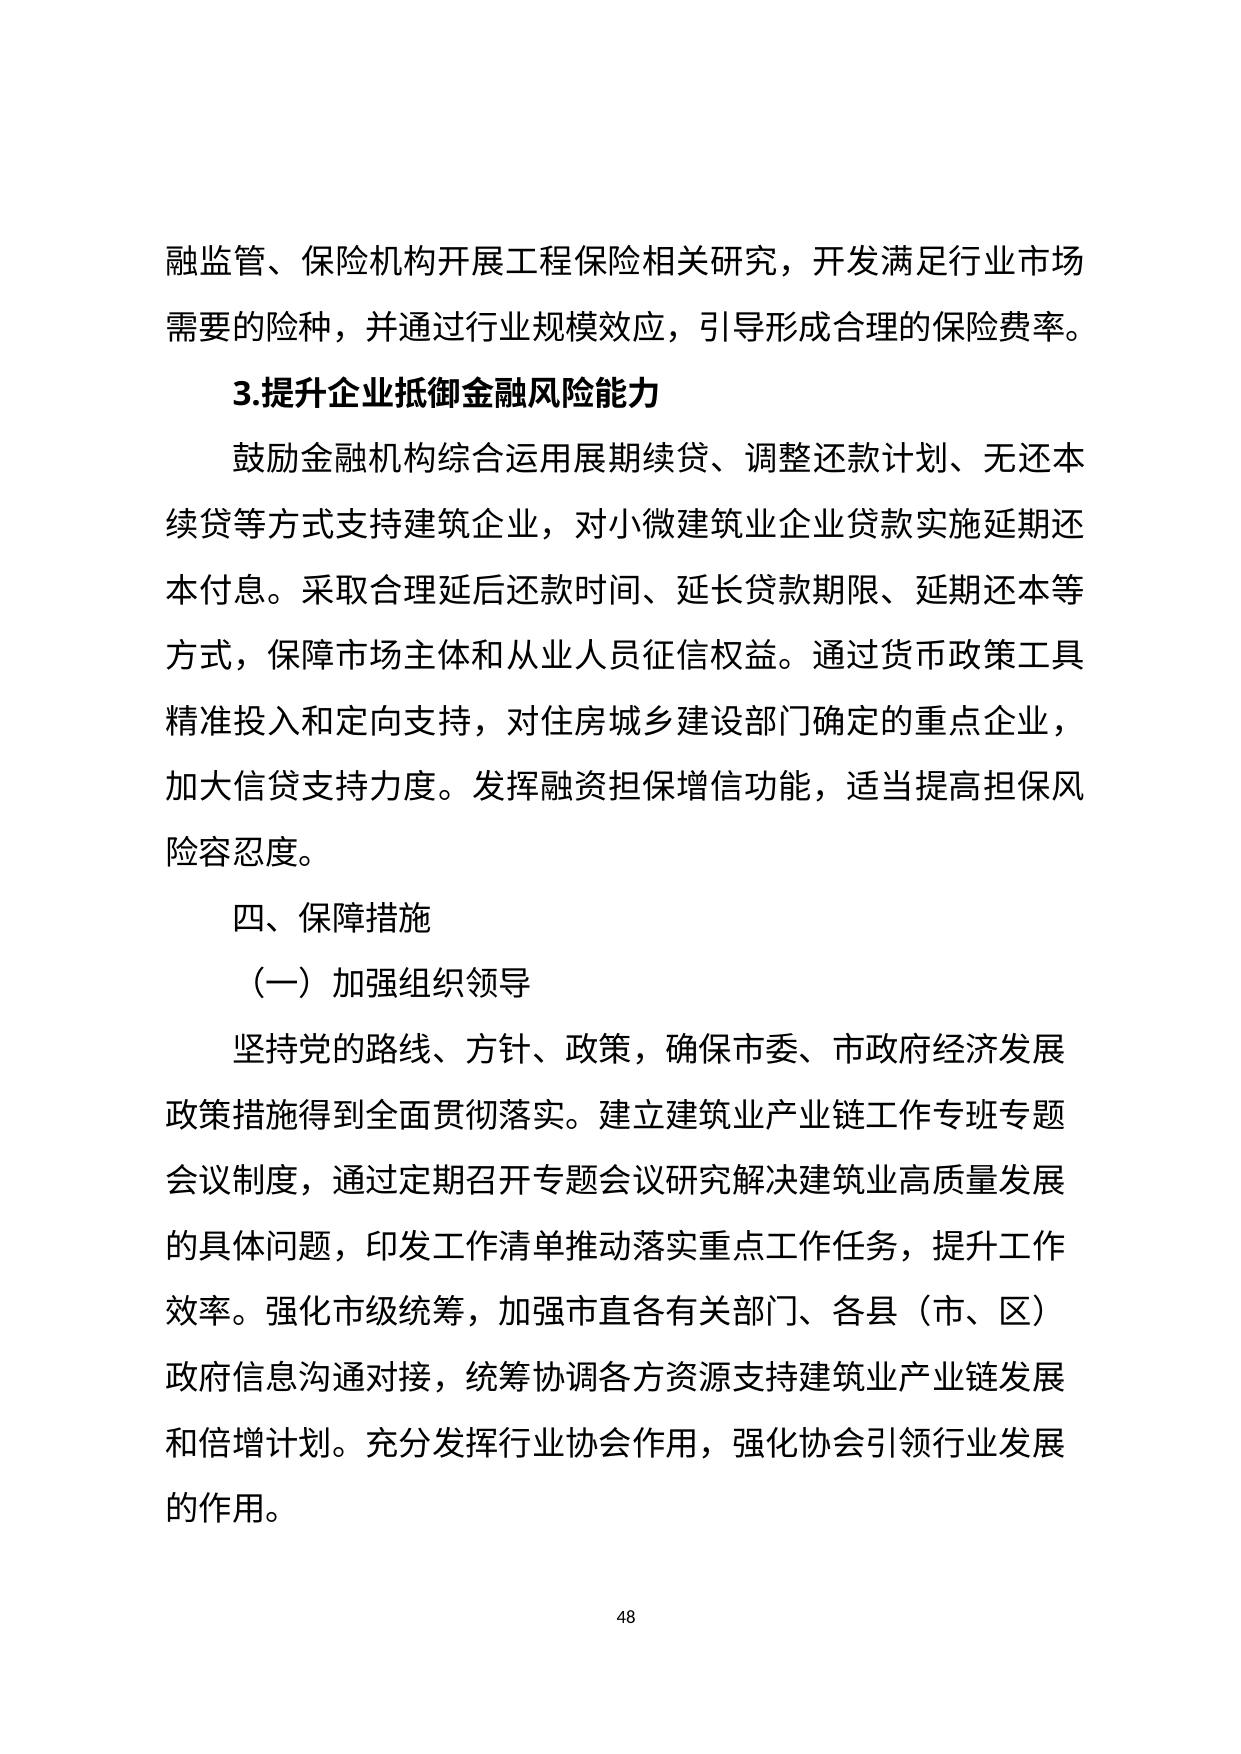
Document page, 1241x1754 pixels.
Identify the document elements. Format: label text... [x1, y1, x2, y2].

text 3.提升企业抵御金融风险能力 [165, 358, 1087, 423]
text 四、保障措施 [165, 883, 1087, 948]
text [165, 227, 1087, 358]
text （一）加强组织领导 [165, 948, 1087, 1014]
text 鼓励金融机构综合运用展期续贷、调整还款计划、无还本续贷等方式支持建筑企业，对小微建筑业企业贷款实施延期还本付息。采取合理延后还款时间、延长贷款期限、延期还本等方式，保障市场主体和从业人员征信权益。通过货币政策工具精准投入和定向支持，对住房城乡建设部门确定的重点企业，加大信贷支持力度。发挥融资担保增信功能，适当提高担保风险容忍度。 [165, 423, 1087, 883]
text 坚持党的路线、方针、政策，确保市委、市政府经济发展政策措施得到全面贯彻落实。建立建筑业产业链工作专班专题会议制度，通过定期召开专题会议研究解决建筑业高质量发展的具体问题，印发工作清单推动落实重点工作任务，提升工作效率。强化市级统筹，加强市直各有关部门、各县（市、区）政府信息沟通对接，统筹协调各方资源支持建筑业产业链发展和倍增计划。充分发挥行业协会作用，强化协会引领行业发展的作用。 [165, 1014, 1087, 1539]
